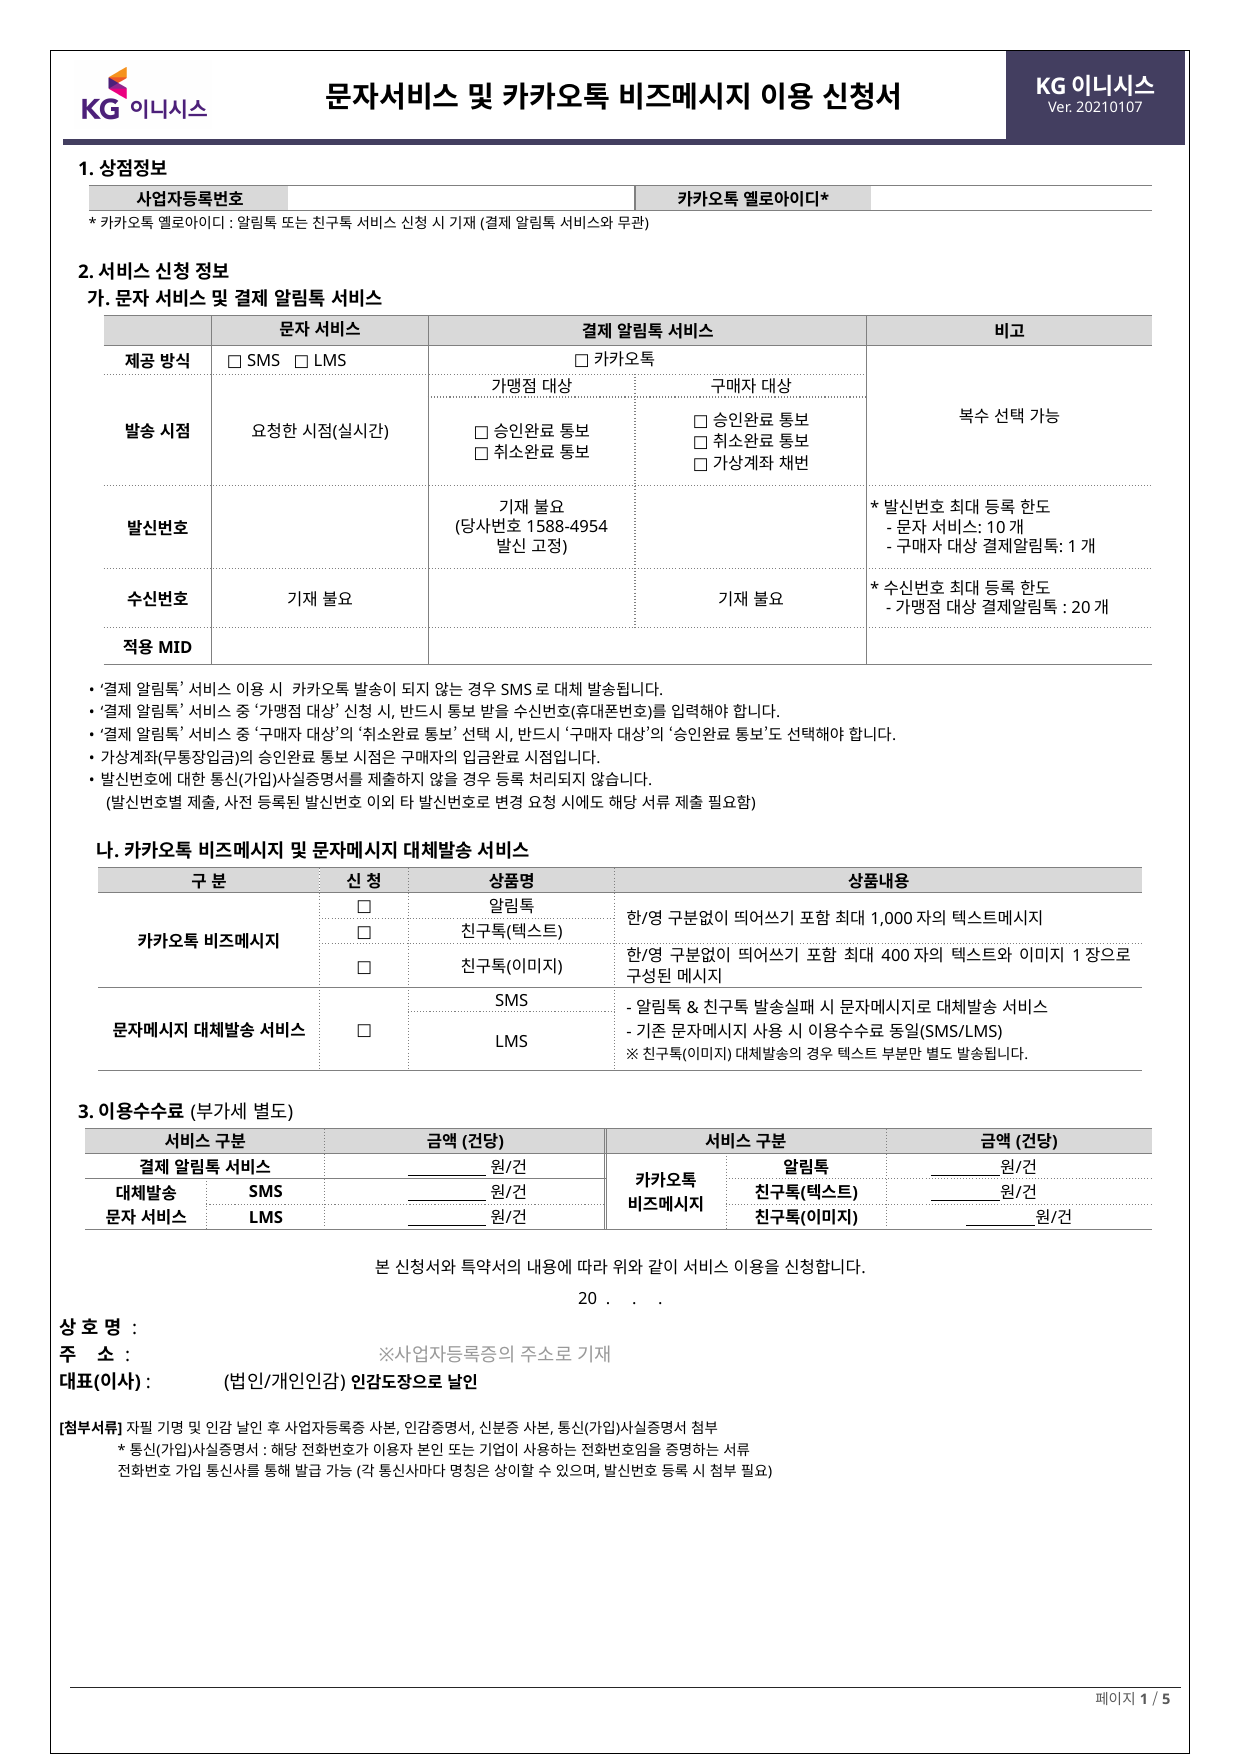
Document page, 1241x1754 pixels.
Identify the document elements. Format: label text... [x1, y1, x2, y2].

table_cell 원/건 [325, 1179, 604, 1203]
table_cell 기재 불요 [212, 568, 428, 627]
table_cell □ 카카오톡 [429, 346, 866, 374]
text 1. 상점정보 [59, 154, 1181, 181]
text 나. 카카오톡 비즈메시지 및 문자메시지 대체발송 서비스 [59, 836, 1181, 863]
list ‘결제 알림톡’ 서비스 중 ‘가맹점 대상’ 신청 시, 반드시 통보 받을 수신번호(휴대폰번호)를 입력해야 합니다. [88, 699, 1181, 722]
table_cell LMS [408, 1011, 615, 1070]
table_cell □ 승인완료 통보 □ 취소완료 통보 □ 가상계좌 채번 [635, 396, 866, 485]
text * 통신(가입)사실증명서 : 해당 전화번호가 이용자 본인 또는 기업이 사용하는 전화번호임을 증명하는 서류 [59, 1438, 1181, 1459]
table_cell 요청한 시점(실시간) [212, 374, 428, 485]
table_cell 카카오톡 비즈메시지 [607, 1154, 726, 1229]
table_cell 한/영 구분없이 띄어쓰기 포함 최대 1,000자의 텍스트메시지 [615, 893, 1142, 943]
table_cell SMS [408, 988, 615, 1011]
text 대표(이사) : (법인/개인인감) 인감도장으로 날인 [59, 1367, 1181, 1394]
table_cell 복수 선택 가능 [867, 346, 1152, 485]
table_header 상품명 [408, 868, 615, 892]
list 가상계좌(무통장입금)의 승인완료 통보 시점은 구매자의 입금완료 시점입니다. [88, 745, 1181, 768]
table_cell 원/건 [886, 1154, 1152, 1178]
table_cell [212, 627, 428, 664]
table_header 서비스 구분 [85, 1129, 325, 1153]
table_cell 원/건 [886, 1178, 1152, 1203]
table_cell 발송 시점 [104, 374, 211, 485]
table_cell 한/영 구분없이 띄어쓰기 포함 최대 400자의 텍스트와 이미지 1장으로 구성된 메시지 [615, 943, 1142, 987]
table_cell * 수신번호 최대 등록 한도 - 가맹점 대상 결제알림톡 : 20개 [867, 568, 1152, 627]
table_cell 결제 알림톡 서비스 [85, 1154, 325, 1178]
table_header 구 분 [98, 868, 319, 892]
table_header 카카오톡 옐로아이디* [636, 186, 871, 210]
table_cell 기재 불요 [635, 568, 866, 627]
table_cell LMS [207, 1204, 325, 1229]
table_cell SMS [207, 1179, 325, 1203]
table_header 문자 서비스 [212, 316, 428, 345]
table_header 서비스 구분 [607, 1129, 886, 1153]
table_cell [212, 485, 428, 568]
table_cell 적용 MID [104, 627, 211, 664]
table_header [871, 186, 1152, 210]
text 20 . . . [59, 1287, 1181, 1309]
table_header 사업자등록번호 [89, 186, 288, 210]
table_header [104, 316, 211, 345]
table_cell 친구톡(텍스트) [408, 918, 615, 943]
table_cell 기재 불요 (당사번호 1588-4954 발신 고정) [429, 485, 635, 568]
list 발신번호에 대한 통신(가입)사실증명서를 제출하지 않을 경우 등록 처리되지 않습니다. [88, 768, 1181, 790]
table_header 결제 알림톡 서비스 [429, 316, 866, 345]
table_cell 대체발송 문자 서비스 [85, 1179, 207, 1229]
table_cell [429, 568, 635, 627]
table_cell 친구톡(이미지) [408, 943, 615, 987]
table_cell 알림톡 [408, 893, 615, 917]
table_cell 친구톡(텍스트) [726, 1178, 886, 1203]
table_header 비고 [867, 316, 1152, 345]
text 가. 문자 서비스 및 결제 알림톡 서비스 [59, 284, 1181, 311]
table_cell □ [320, 893, 408, 917]
table_header 상품내용 [615, 868, 1142, 892]
table_cell [867, 627, 1152, 664]
table_cell 구매자 대상 [635, 374, 866, 396]
table_cell 카카오톡 비즈메시지 [98, 893, 319, 987]
table_cell □ [320, 943, 408, 987]
table_header 금액 (건당) [886, 1129, 1152, 1153]
picture [74, 60, 212, 129]
table_cell □ [320, 988, 408, 1070]
text 3. 이용수수료 (부가세 별도) [59, 1096, 1181, 1123]
table_cell 원/건 [325, 1154, 604, 1178]
text 전화번호 가입 통신사를 통해 발급 가능 (각 통신사마다 명칭은 상이할 수 있으며, 발신번호 등록 시 첨부 필요) [59, 1459, 1181, 1480]
table_cell 수신번호 [104, 568, 211, 627]
table_cell [429, 627, 866, 664]
text 2. 서비스 신청 정보 [59, 257, 1181, 284]
table_cell 가맹점 대상 [429, 374, 635, 396]
table_cell □ 승인완료 통보 □ 취소완료 통보 [429, 396, 635, 485]
table_cell 문자메시지 대체발송 서비스 [98, 988, 319, 1070]
list ‘결제 알림톡’ 서비스 중 ‘구매자 대상’의 ‘취소완료 통보’ 선택 시, 반드시 ‘구매자 대상’의 ‘승인완료 통보’도 선택해야 합니다. [88, 722, 1181, 745]
table_header 신 청 [320, 868, 408, 892]
text [첨부서류] 자필 기명 및 인감 날인 후 사업자등록증 사본, 인감증명서, 신분증 사본, 통신(가입)사실증명서 첨부 [59, 1417, 1181, 1438]
text 상 호 명 : [59, 1313, 1181, 1340]
table_cell 발신번호 [104, 485, 211, 568]
text (발신번호별 제출, 사전 등록된 발신번호 이외 타 발신번호로 변경 요청 시에도 해당 서류 제출 필요함) [59, 790, 1181, 813]
table_cell 원/건 [886, 1204, 1152, 1229]
table_cell - 알림톡 & 친구톡 발송실패 시 문자메시지로 대체발송 서비스 - 기존 문자메시지 사용 시 이용수수료 동일(SMS/LMS) ※ 친구톡(이미지) 대체발송의 경우 텍스트 부분만 별도 발송됩니다. [615, 988, 1142, 1070]
table_cell 원/건 [325, 1204, 604, 1229]
table_header [288, 186, 634, 210]
list ‘결제 알림톡’ 서비스 이용 시 카카오톡 발송이 되지 않는 경우 SMS로 대체 발송됩니다. [88, 677, 1181, 699]
table_cell 제공 방식 [104, 346, 211, 374]
table_cell * 발신번호 최대 등록 한도 - 문자 서비스: 10개 - 구매자 대상 결제알림톡: 1개 [867, 485, 1152, 568]
text 본 신청서와 특약서의 내용에 따라 위와 같이 서비스 이용을 신청합니다. [59, 1254, 1181, 1278]
table_cell □ SMS □ LMS [212, 346, 428, 374]
table_cell 친구톡(이미지) [726, 1204, 886, 1229]
table_cell □ [320, 918, 408, 943]
table_cell 알림톡 [726, 1154, 886, 1178]
text * 카카오톡 옐로아이디 : 알림톡 또는 친구톡 서비스 신청 시 기재 (결제 알림톡 서비스와 무관) [59, 211, 1181, 232]
table_header 금액 (건당) [325, 1129, 604, 1153]
text 주 소 : ※사업자등록증의 주소로 기재 [59, 1340, 1181, 1367]
table_cell [635, 485, 866, 568]
